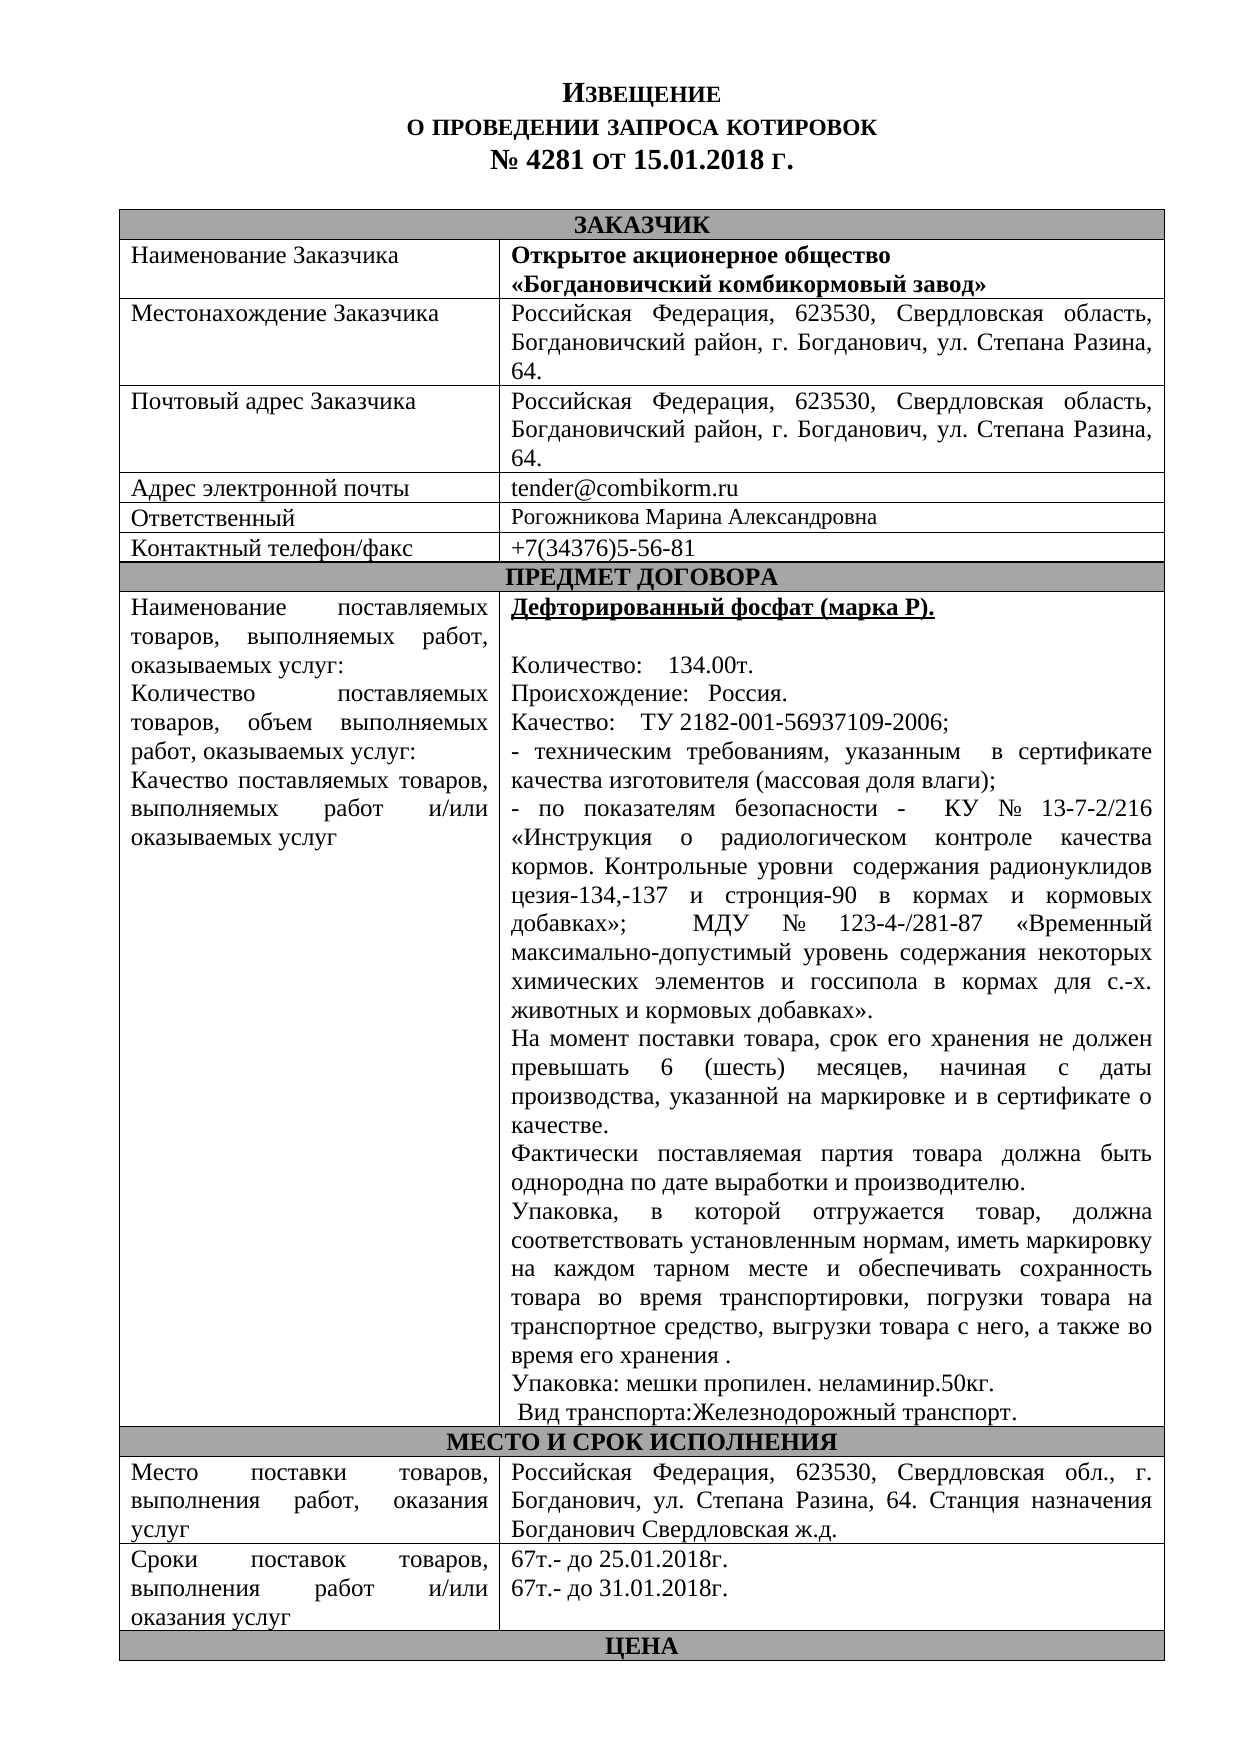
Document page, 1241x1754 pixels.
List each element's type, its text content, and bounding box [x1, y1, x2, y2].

table_header ЗАКАЗЧИК [120, 210, 1164, 239]
table_cell Местонахождение Заказчика [120, 299, 499, 385]
table_cell Сроки поставок товаров, выполнения работ и/или оказания услуг [120, 1544, 499, 1630]
table_cell 67т.- до 25.01.2018г. 67т.- до 31.01.2018г. [500, 1544, 1164, 1630]
table_cell Место поставки товаров, выполнения работ, оказания услуг [120, 1457, 499, 1543]
table_cell Российская Федерация, 623530, Свердловская обл., г. Богданович, ул. Степана Разина, 64. Станция назначения Богданович Свердловская ж.д. [500, 1457, 1164, 1543]
table_cell Рогожникова Марина Александровна [500, 503, 1164, 532]
text № 4281 от 15.01.2018 г. [118, 142, 1165, 176]
table_cell Российская Федерация, 623530, Свердловская область, Богдановичский район, г. Богданович, ул. Степана Разина, 64. [500, 386, 1164, 472]
table_cell Российская Федерация, 623530, Свердловская область, Богдановичский район, г. Богданович, ул. Степана Разина, 64. [500, 299, 1164, 385]
table_cell tender@combikorm.ru [500, 473, 1164, 502]
table_cell Ответственный [120, 503, 499, 532]
table_cell ПРЕДМЕТ ДОГОВОРА [120, 563, 1164, 591]
table_cell ЦЕНА [120, 1631, 1164, 1660]
table_cell Наименование Заказчика [120, 240, 499, 297]
table_cell Дефторированный фосфат (марка Р). Количество: 134.00т. Происхождение: Россия. Качество: ТУ 2182-001-56937109-2006; - техническим требованиям, указанным в сертификате качества изготовителя (массовая доля влаги); - по показателям безопасности - КУ № 13-7-2/216 «Инструкция о радиологическом контроле качества кормов. Контрольные уровни содержания радионуклидов цезия-134,-137 и стронция-90 в кормах и кормовых добавках»; МДУ № 123-4-/281-87 «Временный максимально-допустимый уровень содержания некоторых химических элементов и госсипола в кормах для с.-х. животных и кормовых добавках». На момент поставки товара, срок его хранения не должен превышать 6 (шесть) месяцев, начиная с даты производства, указанной на маркировке и в сертификате о качестве. Фактически поставляемая партия товара должна быть однородна по дате выработки и производителю. Упаковка, в которой отгружается товар, должна соответствовать установленным нормам, иметь маркировку на каждом тарном месте и обеспечивать сохранность товара во время транспортировки, погрузки товара на транспортное средство, выгрузки товара с него, а также во время его хранения . Упаковка: мешки пропилен. неламинир.50кг. Вид транспорта:Железнодорожный транспорт. [500, 592, 1164, 1426]
text Извещение [118, 75, 1165, 108]
table_cell Открытое акционерное общество «Богдановичский комбикормовый завод» [500, 240, 1164, 297]
table_cell Контактный телефон/факс [120, 533, 499, 561]
table_cell Наименование поставляемых товаров, выполняемых работ, оказываемых услуг: Количество поставляемых товаров, объем выполняемых работ, оказываемых услуг: Качество поставляемых товаров, выполняемых работ и/или оказываемых услуг [120, 592, 499, 1426]
table_cell МЕСТО И СРОК ИСПОЛНЕНИЯ [120, 1427, 1164, 1456]
text о проведении запроса котировок [118, 108, 1165, 142]
table_cell Адрес электронной почты [120, 473, 499, 502]
table_cell +7(34376)5-56-81 [500, 533, 1164, 561]
table_cell Почтовый адрес Заказчика [120, 386, 499, 472]
